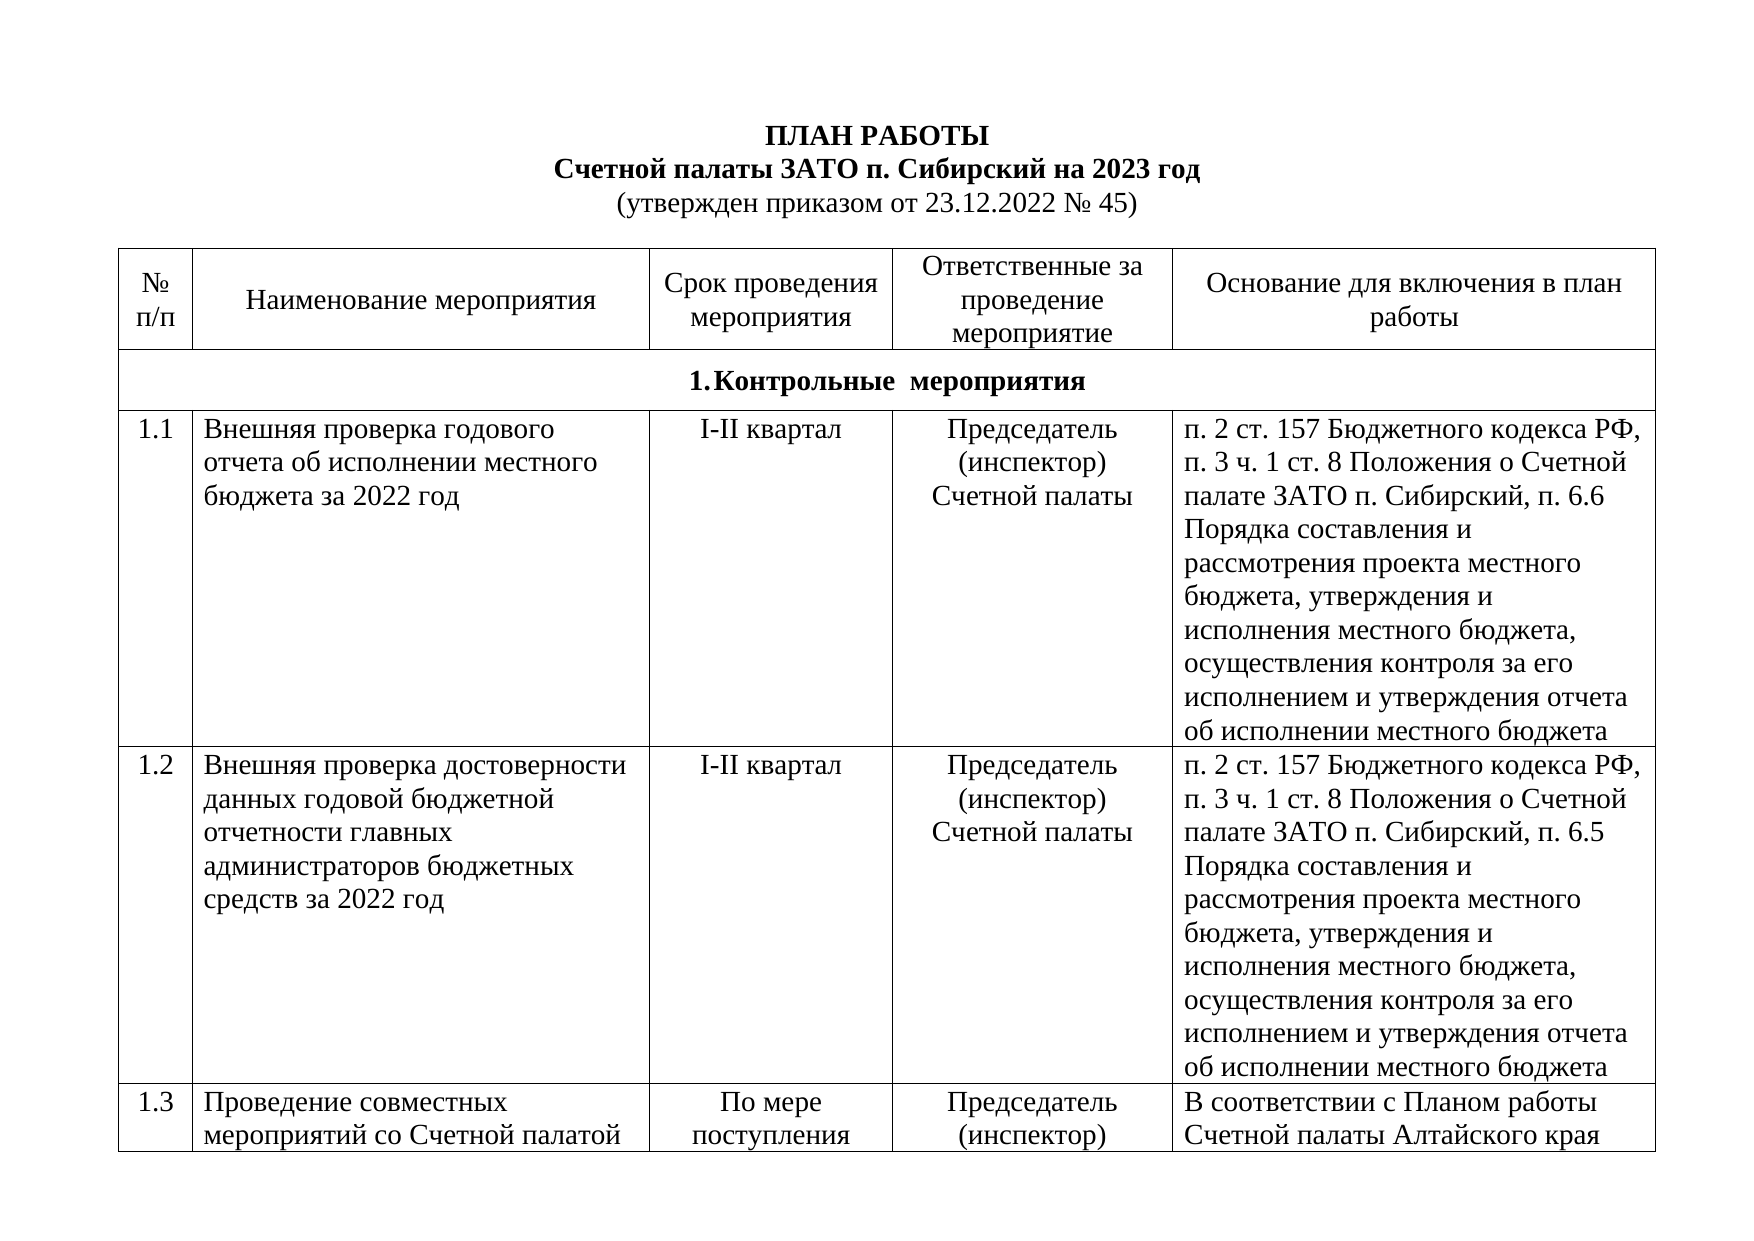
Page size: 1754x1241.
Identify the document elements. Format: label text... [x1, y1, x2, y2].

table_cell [193, 1084, 649, 1151]
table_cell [893, 1084, 1172, 1151]
table_header Срок проведения мероприятия [650, 249, 892, 349]
table_cell Контрольные мероприятия [119, 350, 1655, 410]
table_cell Председатель (инспектор) Счетной палаты [893, 411, 1172, 746]
text Счетной палаты ЗАТО п. Сибирский на 2023 год [118, 152, 1636, 185]
table_cell п. 2 ст. 157 Бюджетного кодекса РФ, п. 3 ч. 1 ст. 8 Положения о Счетной палате ЗАТО п. Сибирский, п. 6.5 Порядка составления и рассмотрения проекта местного бюджета, утверждения и исполнения местного бюджета, осуществления контроля за его исполнением и утверждения отчета об исполнении местного бюджета [1173, 747, 1655, 1083]
table_cell Внешняя проверка достоверности данных годовой бюджетной отчетности главных администраторов бюджетных средств за 2022 год [193, 747, 649, 1083]
table_cell 1.3 [119, 1084, 192, 1151]
table_header Ответственные за проведение мероприятие [893, 249, 1172, 349]
table_cell Председатель (инспектор) Счетной палаты [893, 747, 1172, 1083]
table_cell I-II квартал [650, 411, 892, 746]
table_header № п/п [119, 249, 192, 349]
text (утвержден приказом от 23.12.2022 № 45) [118, 185, 1636, 219]
table_cell I-II квартал [650, 747, 892, 1083]
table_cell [650, 1084, 892, 1151]
table_header Наименование мероприятия [193, 249, 649, 349]
table_cell п. 2 ст. 157 Бюджетного кодекса РФ, п. 3 ч. 1 ст. 8 Положения о Счетной палате ЗАТО п. Сибирский, п. 6.6 Порядка составления и рассмотрения проекта местного бюджета, утверждения и исполнения местного бюджета, осуществления контроля за его исполнением и утверждения отчета об исполнении местного бюджета [1173, 411, 1655, 746]
table_cell Внешняя проверка годового отчета об исполнении местного бюджета за 2022 год [193, 411, 649, 746]
table_header Основание для включения в план работы [1173, 249, 1655, 349]
text План работы [118, 118, 1636, 152]
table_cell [1173, 1084, 1655, 1151]
table_cell 1.1 [119, 411, 192, 746]
table_cell 1.2 [119, 747, 192, 1083]
